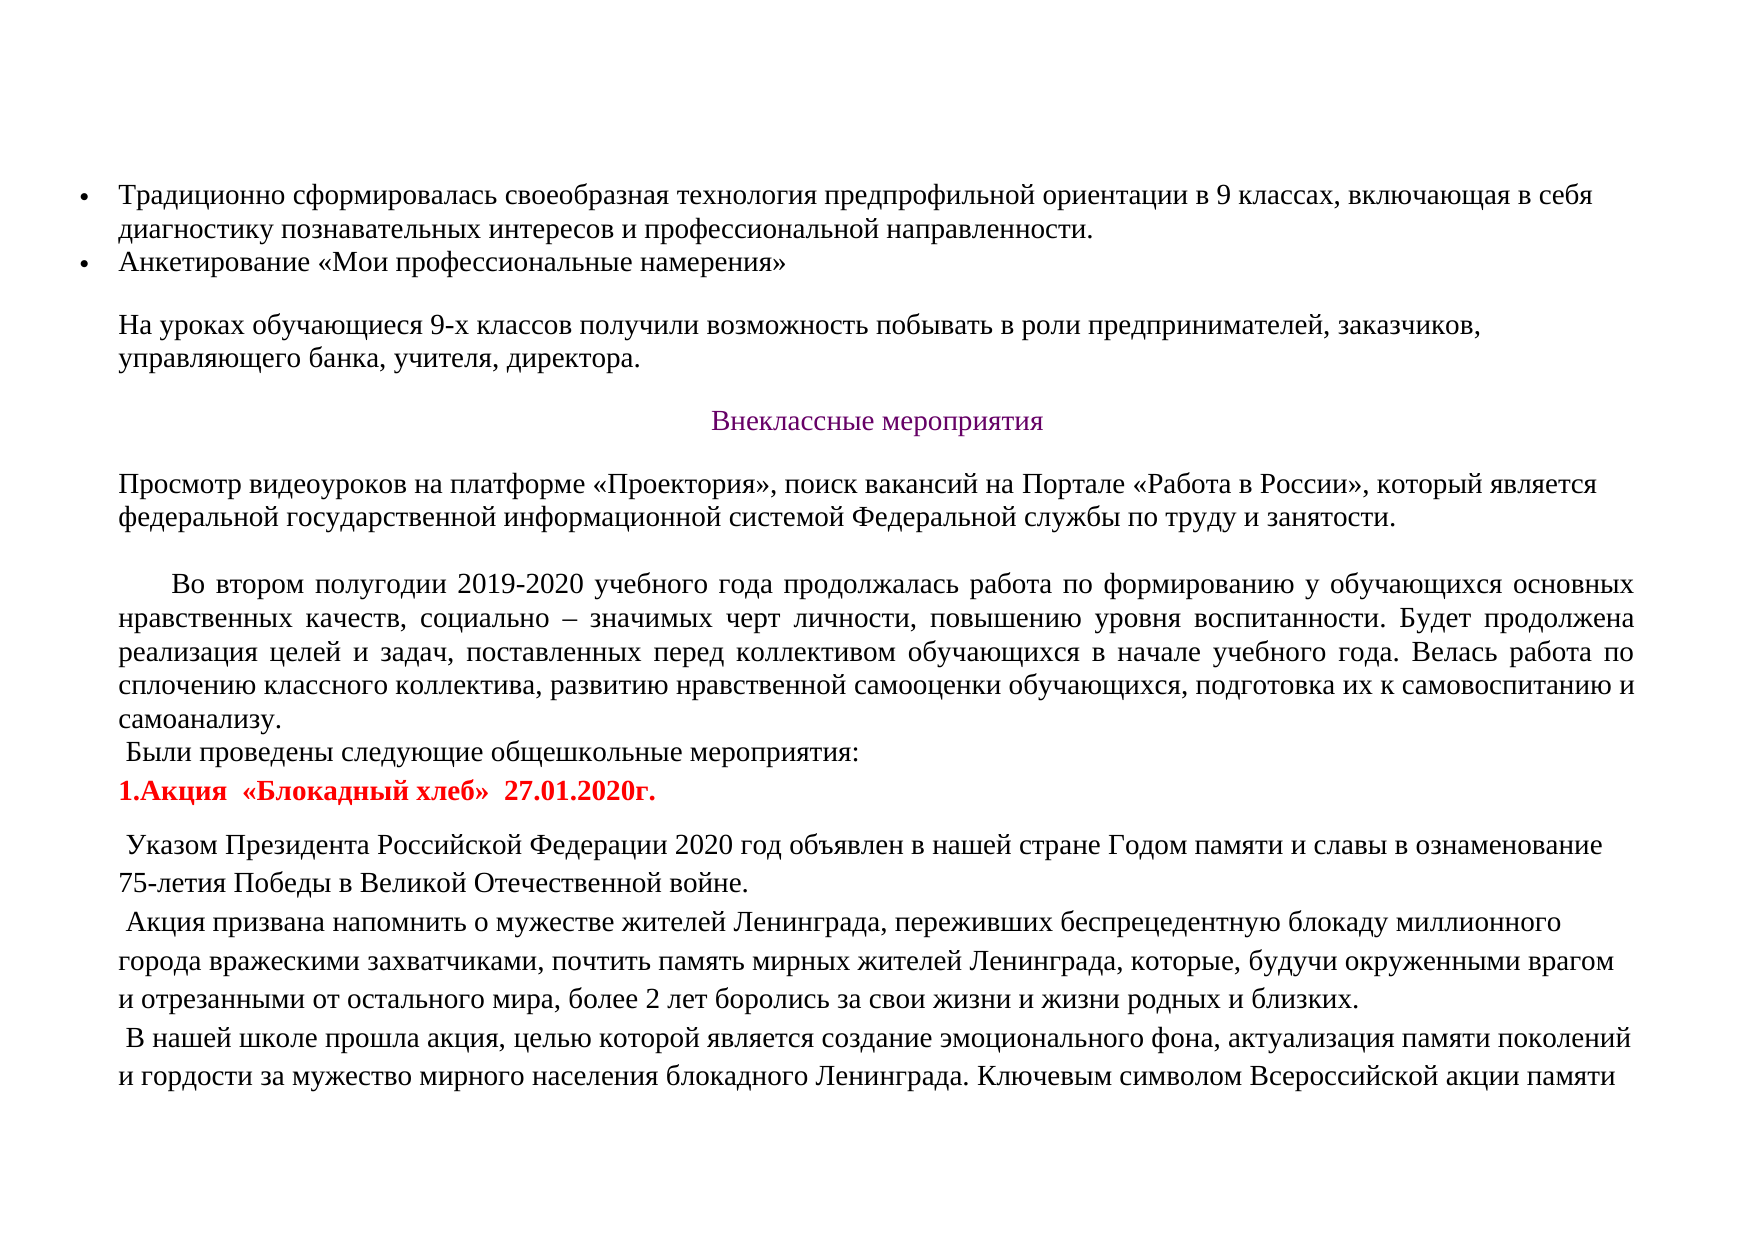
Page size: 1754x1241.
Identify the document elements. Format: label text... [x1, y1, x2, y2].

text Были проведены следующие общешкольные мероприятия: [118, 734, 1636, 768]
text Просмотр видеоуроков на платформе «Проектория», поиск вакансий на Портале «Работа в России», который является федеральной государственной информационной системой Федеральной службы по труду и занятости. [118, 466, 1636, 533]
text Акция призвана напомнить о мужестве жителей Ленинграда, переживших беспрецедентную блокаду миллионного города вражескими захватчиками, почтить память мирных жителей Ленинграда, которые, будучи окруженными врагом и отрезанными от остального мира, более 2 лет боролись за свои жизни и жизни родных и близких. [118, 904, 1636, 1015]
list Традиционно сформировалась своеобразная технология предпрофильной ориентации в 9 классах, включающая в себя диагностику познавательных интересов и профессиональной направленности. [81, 177, 1636, 244]
list Анкетирование «Мои профессиональные намерения» [81, 244, 1636, 278]
text 1.Акция «Блокадный хлеб» 27.01.2020г. [118, 773, 1636, 806]
text На уроках обучающиеся 9-х классов получили возможность побывать в роли предпринимателей, заказчиков, управляющего банка, учителя, директора. [118, 307, 1636, 374]
text Указом Президента Российской Федерации 2020 год объявлен в нашей стране Годом памяти и славы в ознаменование 75-летия Победы в Великой Отечественной войне. [118, 827, 1636, 899]
text Во втором полугодии 2019-2020 учебного года продолжалась работа по формированию у обучающихся основных нравственных качеств, социально – значимых черт личности, повышению уровня воспитанности. Будет продолжена реализация целей и задач, поставленных перед коллективом обучающихся в начале учебного года. Велась работа по сплочению классного коллектива, развитию нравственной самооценки обучающихся, подготовка их к самовоспитанию и самоанализу. [118, 567, 1636, 734]
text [118, 1020, 1636, 1092]
text Внеклассные мероприятия [118, 403, 1636, 437]
